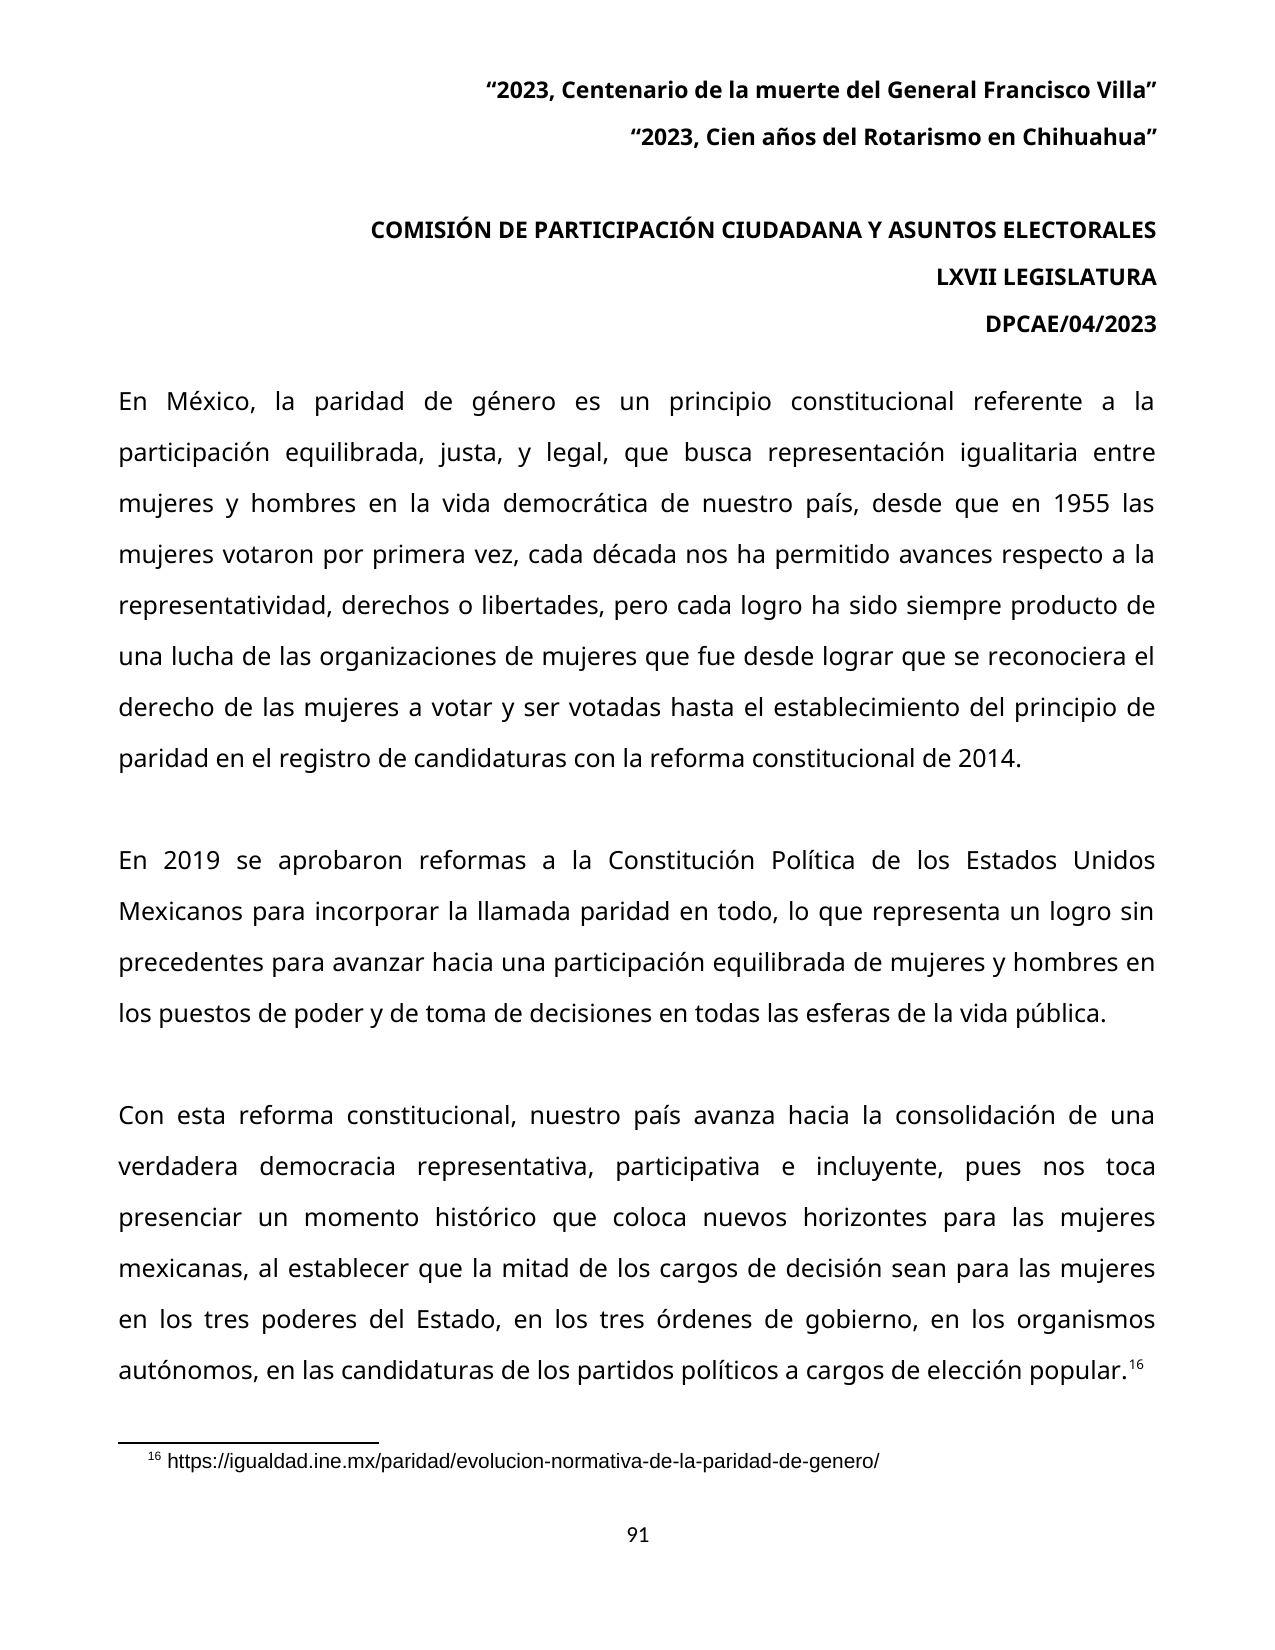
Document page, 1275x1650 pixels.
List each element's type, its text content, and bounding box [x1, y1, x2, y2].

text En México, la paridad de género es un principio constitucional referente a la participación equilibrada, justa, y legal, que busca representación igualitaria entre mujeres y hombres en la vida democrática de nuestro país, desde que en 1955 las mujeres votaron por primera vez, cada década nos ha permitido avances respecto a la representatividad, derechos o libertades, pero cada logro ha sido siempre producto de una lucha de las organizaciones de mujeres que fue desde lograr que se reconociera el derecho de las mujeres a votar y ser votadas hasta el establecimiento del principio de paridad en el registro de candidaturas con la reforma constitucional de 2014. [118, 383, 1157, 774]
text En 2019 se aprobaron reformas a la Constitución Política de los Estados Unidos Mexicanos para incorporar la llamada paridad en todo, lo que representa un logro sin precedentes para avanzar hacia una participación equilibrada de mujeres y hombres en los puestos de poder y de toma de decisiones en todas las esferas de la vida pública. [118, 842, 1157, 1030]
text Con esta reforma constitucional, nuestro país avanza hacia la consolidación de una verdadera democracia representativa, participativa e incluyente, pues nos toca presenciar un momento histórico que coloca nuevos horizontes para las mujeres mexicanas, al establecer que la mitad de los cargos de decisión sean para las mujeres en los tres poderes del Estado, en los tres órdenes de gobierno, en los organismos autónomos, en las candidaturas de los partidos políticos a cargos de elección popular. [118, 1098, 1157, 1387]
